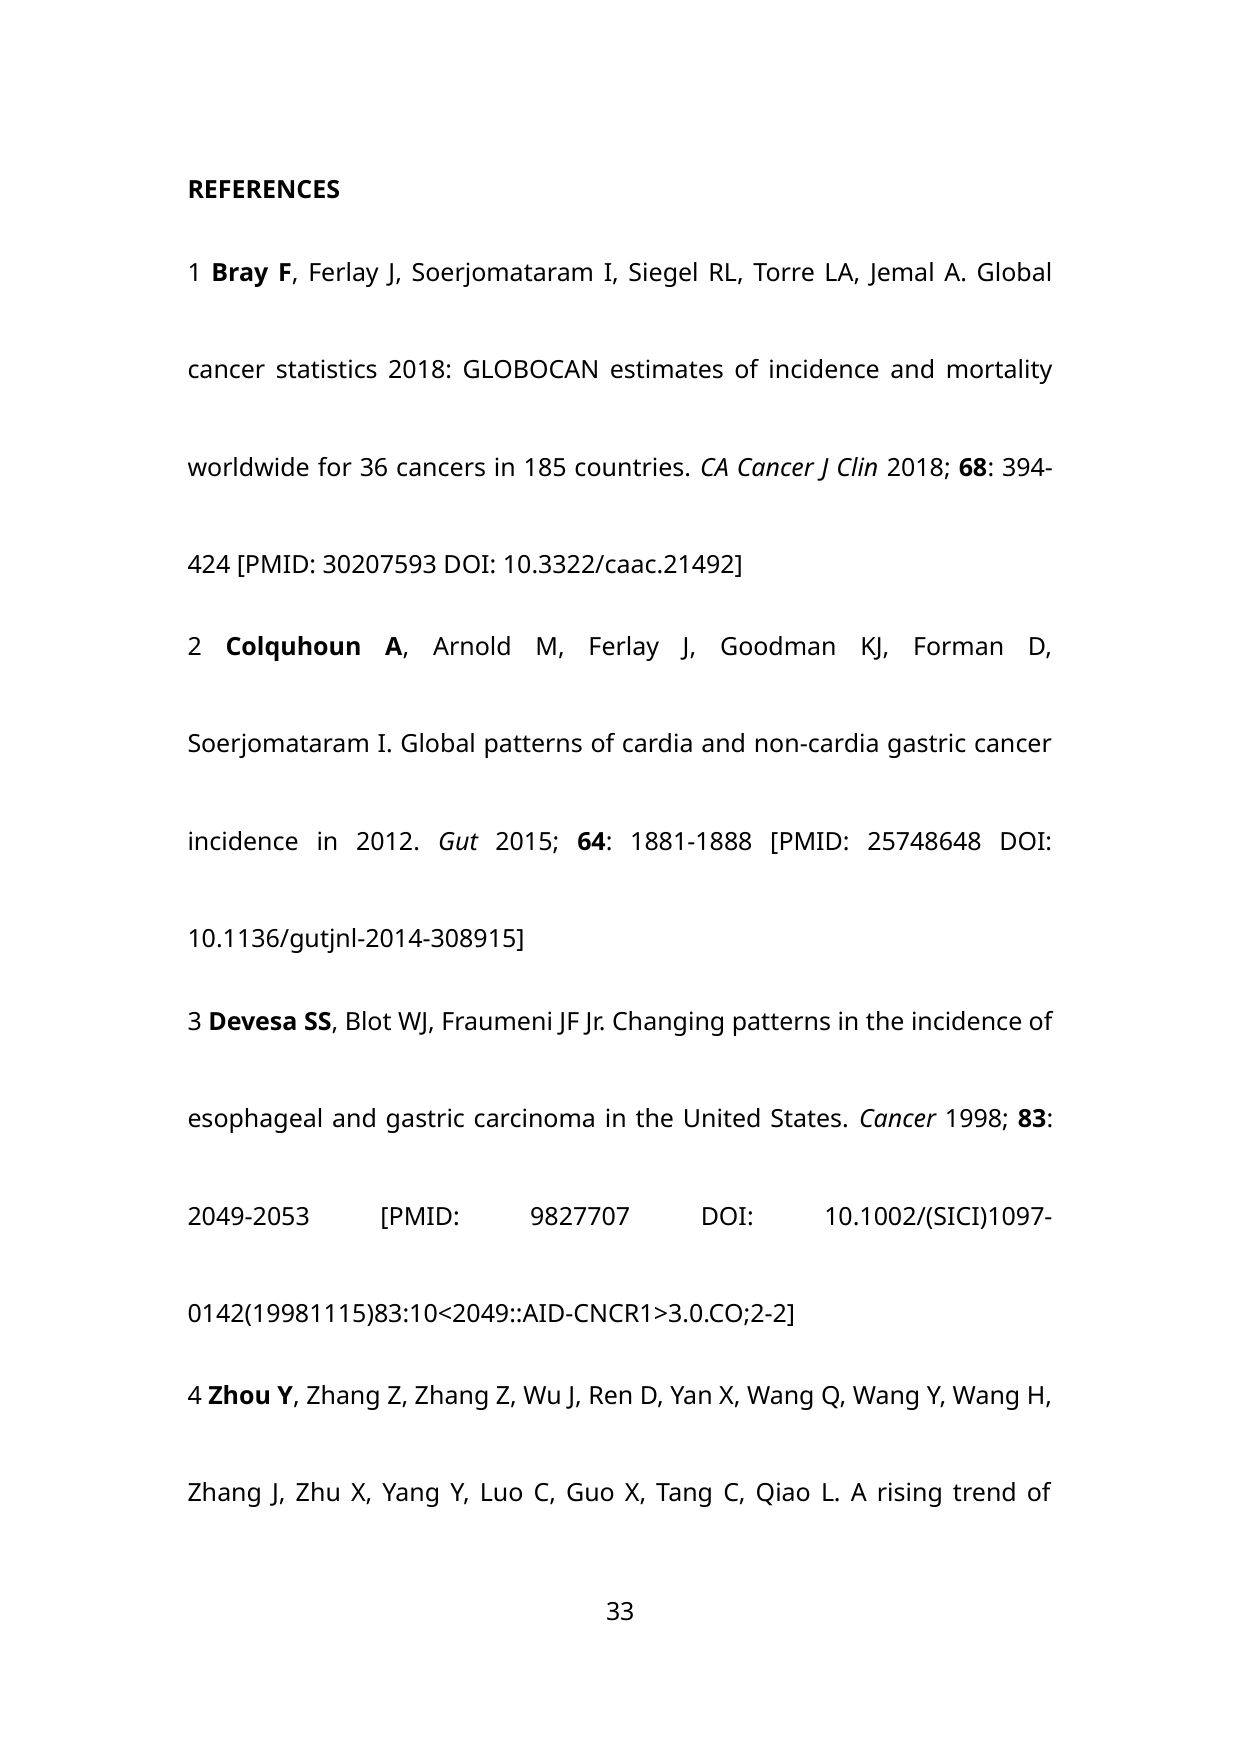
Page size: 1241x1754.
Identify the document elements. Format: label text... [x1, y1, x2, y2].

text REFERENCES [187, 157, 1053, 222]
text 2 Colquhoun A, Arnold M, Ferlay J, Goodman KJ, Forman D, Soerjomataram I. Global patterns of cardia and non-cardia gastric cancer incidence in 2012. Gut 2015; 64: 1881-1888 [PMID: 25748648 DOI: 10.1136/gutjnl-2014-308915] [187, 613, 1053, 971]
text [187, 1362, 1053, 1525]
text 3 Devesa SS, Blot WJ, Fraumeni JF Jr. Changing patterns in the incidence of esophageal and gastric carcinoma in the United States. Cancer 1998; 83: 2049-2053 [PMID: 9827707 DOI: 10.1002/(SICI)1097-0142(19981115)83:10<2049::AID-CNCR1>3.0.CO;2-2] [187, 988, 1053, 1345]
text 1 Bray F, Ferlay J, Soerjomataram I, Siegel RL, Torre LA, Jemal A. Global cancer statistics 2018: GLOBOCAN estimates of incidence and mortality worldwide for 36 cancers in 185 countries. CA Cancer J Clin 2018; 68: 394-424 [PMID: 30207593 DOI: 10.3322/caac.21492] [187, 239, 1053, 596]
